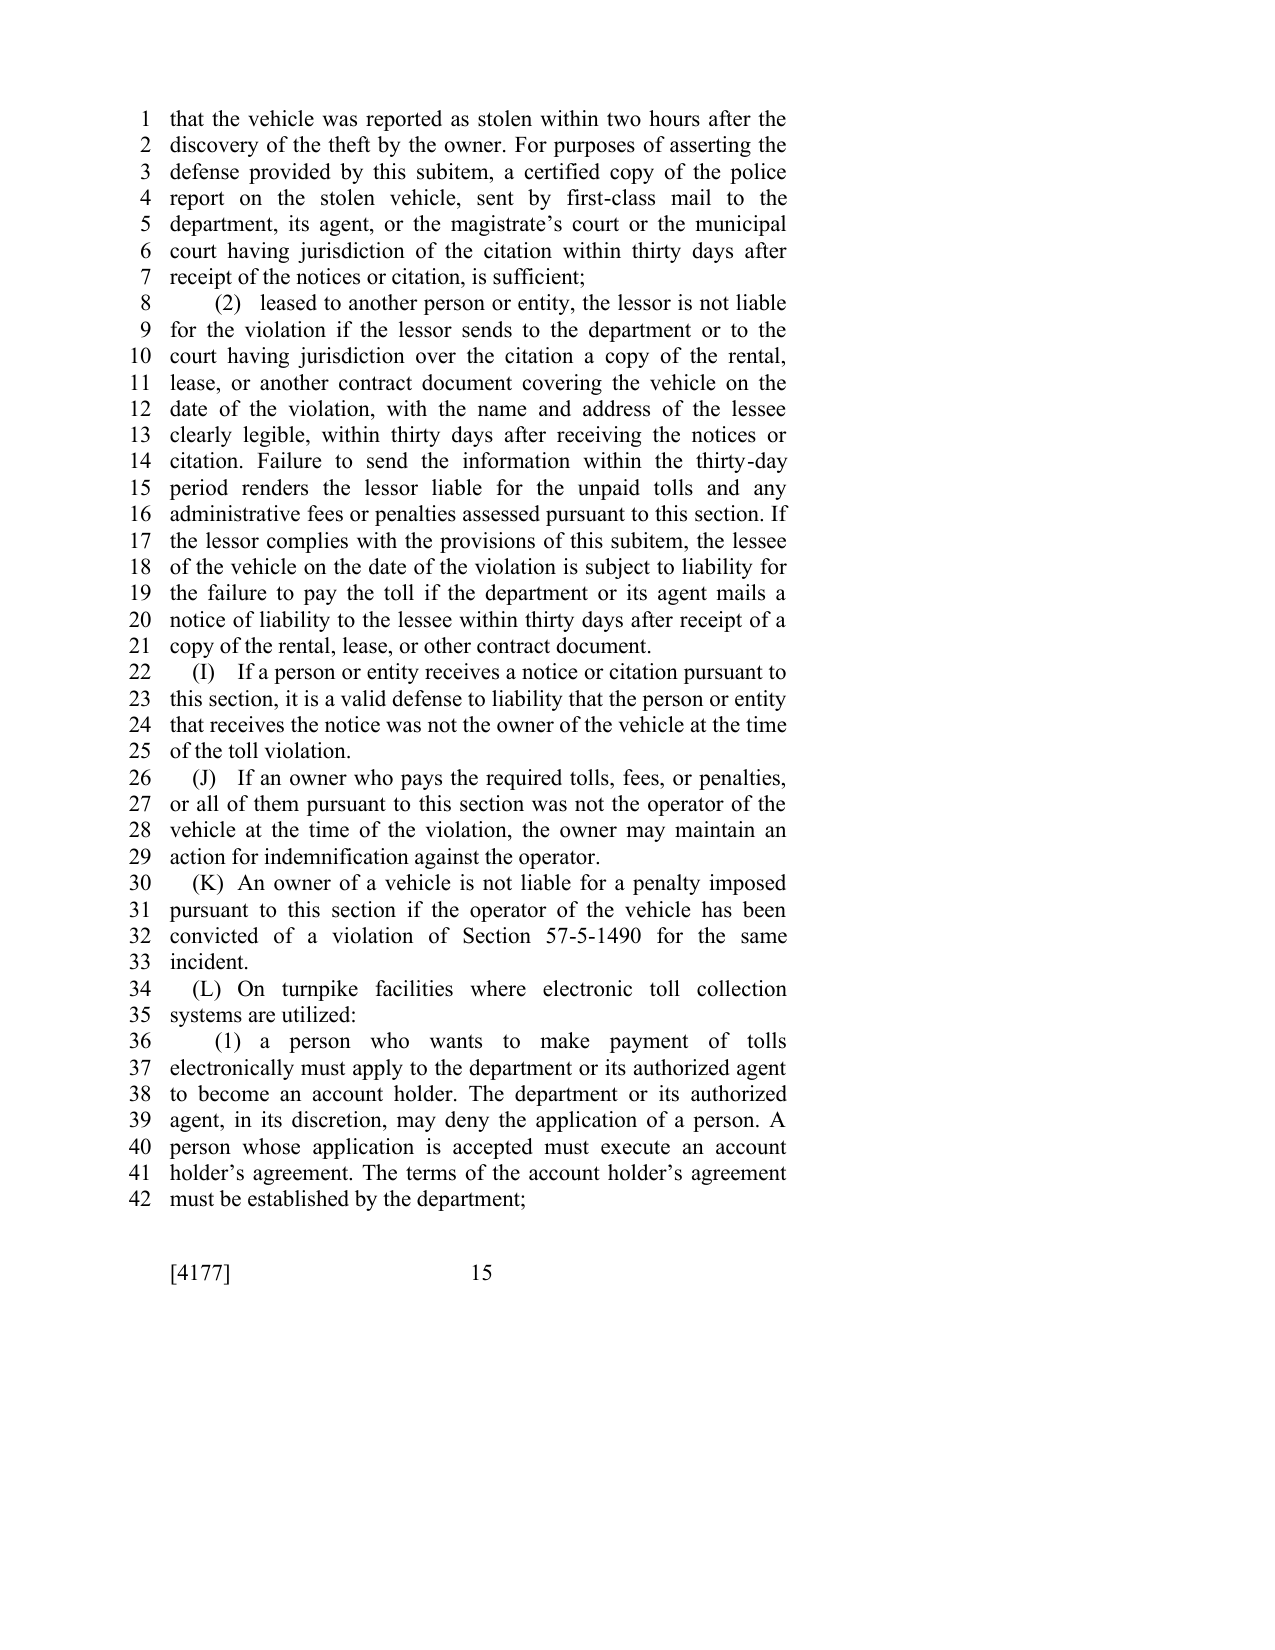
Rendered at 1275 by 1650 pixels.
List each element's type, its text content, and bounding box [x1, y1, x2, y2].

text (L) On turnpike facilities where electronic toll collection systems are utilized: [169, 975, 787, 1027]
text (J) If an owner who pays the required tolls, fees, or penalties, or all of them pursuant to this section was not the operator of the vehicle at the time of the violation, the owner may maintain an action for indemnification against the operator. [169, 764, 787, 869]
text (2) leased to another person or entity, the lessor is not liable for the violation if the lessor sends to the department or to the court having jurisdiction over the citation a copy of the rental, lease, or another contract document covering the vehicle on the date of the violation, with the name and address of the lessee clearly legible, within thirty days after receiving the notices or citation. Failure to send the information within the thirty-day period renders the lessor liable for the unpaid tolls and any administrative fees or penalties assessed pursuant to this section. If the lessor complies with the provisions of this subitem, the lessee of the vehicle on the date of the violation is subject to liability for the failure to pay the toll if the department or its agent mails a notice of liability to the lessee within thirty days after receipt of a copy of the rental, lease, or other contract document. [169, 289, 787, 658]
text (K) An owner of a vehicle is not liable for a penalty imposed pursuant to this section if the operator of the vehicle has been convicted of a violation of Section 57-5-1490 for the same incident. [169, 869, 787, 975]
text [169, 105, 787, 289]
text (1) a person who wants to make payment of tolls electronically must apply to the department or its authorized agent to become an account holder. The department or its authorized agent, in its discretion, may deny the application of a person. A person whose application is accepted must execute an account holder’s agreement. The terms of the account holder’s agreement must be established by the department; [169, 1027, 787, 1212]
text (I) If a person or entity receives a notice or citation pursuant to this section, it is a valid defense to liability that the person or entity that receives the notice was not the owner of the vehicle at the time of the toll violation. [169, 658, 787, 764]
